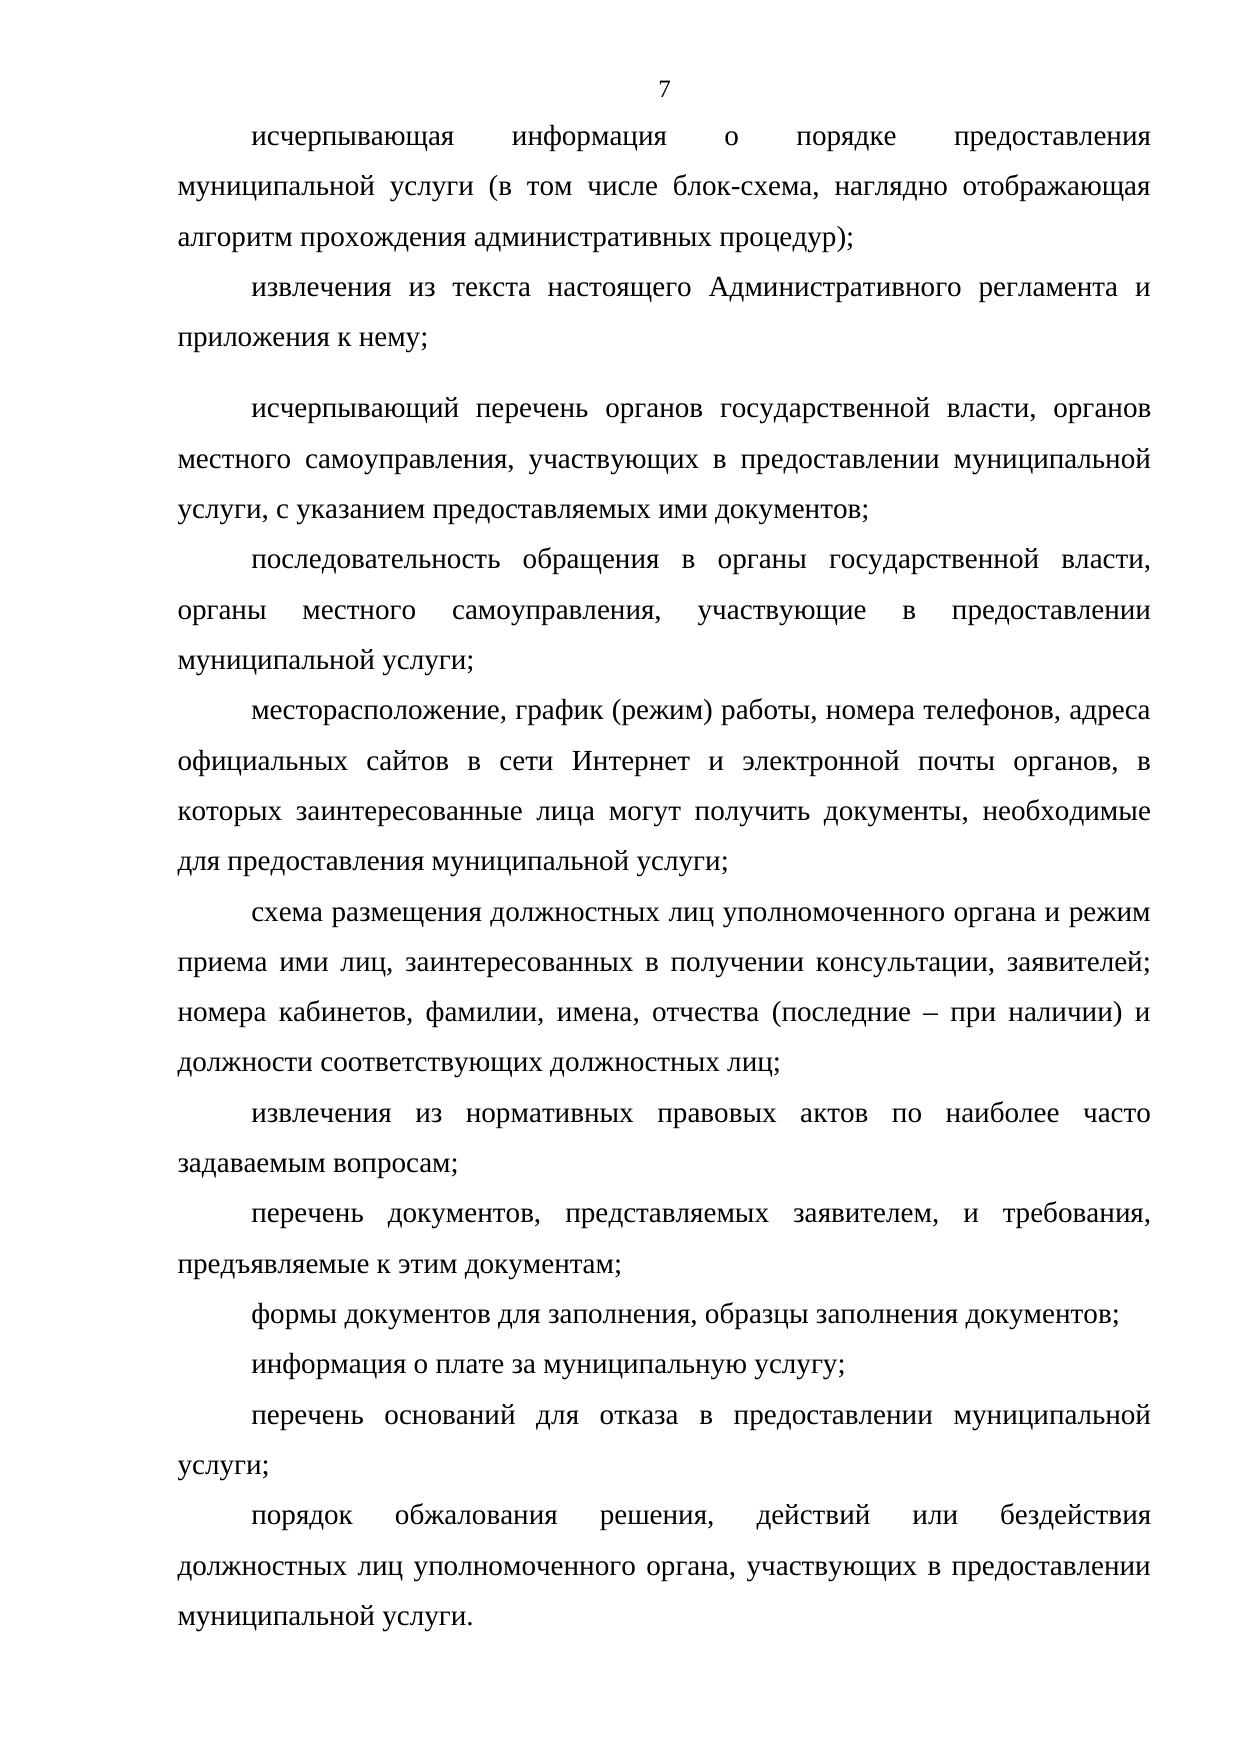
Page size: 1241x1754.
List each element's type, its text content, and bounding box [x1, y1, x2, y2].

text извлечения из текста настоящего Административного регламента и приложения к нему; [177, 269, 1152, 353]
text исчерпывающий перечень органов государственной власти, органов местного самоуправления, участвующих в предоставлении муниципальной услуги, с указанием предоставляемых ими документов; [177, 391, 1152, 525]
text схема размещения должностных лиц уполномоченного органа и режим приема ими лиц, заинтересованных в получении консультации, заявителей; номера кабинетов, фамилии, имена, отчества (последние – при наличии) и должности соответствующих должностных лиц; [177, 894, 1152, 1078]
text формы документов для заполнения, образцы заполнения документов; [177, 1296, 1152, 1330]
text перечень оснований для отказа в предоставлении муниципальной услуги; [177, 1397, 1152, 1481]
text месторасположение, график (режим) работы, номера телефонов, адреса официальных сайтов в сети Интернет и электронной почты органов, в которых заинтересованные лица могут получить документы, необходимые для предоставления муниципальной услуги; [177, 692, 1152, 877]
text порядок обжалования решения, действий или бездействия должностных лиц уполномоченного органа, участвующих в предоставлении муниципальной услуги. [177, 1497, 1152, 1632]
text извлечения из нормативных правовых актов по наиболее часто задаваемым вопросам; [177, 1095, 1152, 1179]
text информация о плате за муниципальную услугу; [177, 1346, 1152, 1380]
text перечень документов, представляемых заявителем, и требования, предъявляемые к этим документам; [177, 1196, 1152, 1279]
text исчерпывающая информация о порядке предоставления муниципальной услуги (в том числе блок-схема, наглядно отображающая алгоритм прохождения административных процедур); [177, 118, 1152, 252]
text последовательность обращения в органы государственной власти, органы местного самоуправления, участвующие в предоставлении муниципальной услуги; [177, 541, 1152, 676]
